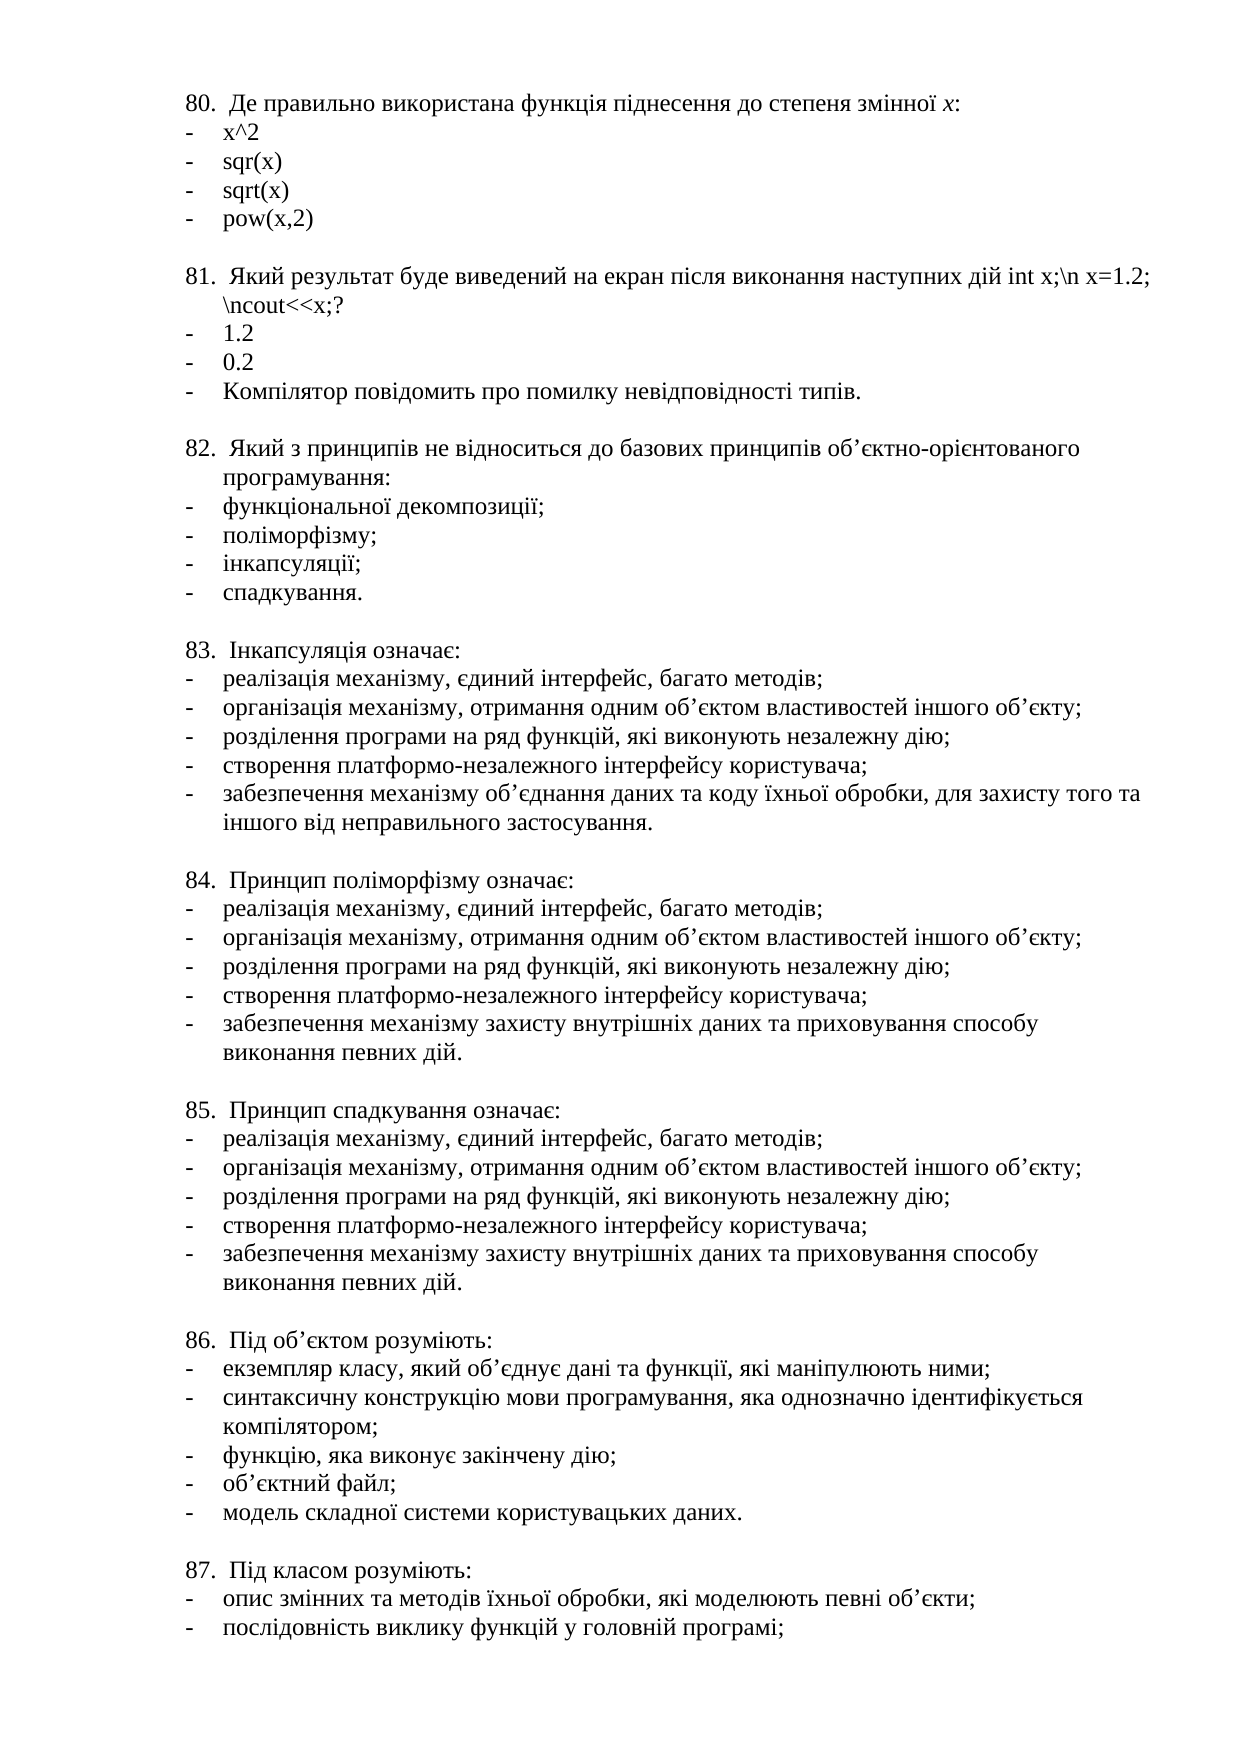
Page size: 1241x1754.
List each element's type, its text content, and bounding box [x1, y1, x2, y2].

list організація механізму, отримання одним об’єктом властивостей іншого об’єкту; [185, 1152, 1152, 1181]
list об’єктний файл; [185, 1468, 1152, 1497]
list синтаксичну конструкцію мови програмування, яка однозначно ідентифікується компілятором; [185, 1382, 1152, 1440]
list модель складної системи користувацьких даних. [185, 1497, 1152, 1526]
list Який результат буде виведений на екран після виконання наступних дій int x;\n x=1.2; \ncout<<x;? [185, 261, 1152, 318]
list забезпечення механізму захисту внутрішніх даних та приховування способу виконання певних дій. [185, 1238, 1152, 1296]
list pow(x,2) [185, 203, 1152, 232]
list Принцип поліморфізму означає: [185, 865, 1152, 893]
list спадкування. [185, 577, 1152, 606]
list розділення програми на ряд функцій, які виконують незалежну дію; [185, 721, 1152, 750]
list функцію, яка виконує закінчену дію; [185, 1440, 1152, 1468]
list реалізація механізму, єдиний інтерфейс, багато методів; [185, 893, 1152, 922]
list розділення програми на ряд функцій, які виконують незалежну дію; [185, 951, 1152, 980]
list забезпечення механізму захисту внутрішніх даних та приховування способу виконання певних дій. [185, 1008, 1152, 1066]
list sqr(x) [185, 146, 1152, 175]
list Де правильно використана функція піднесення до степеня змінної х: [185, 88, 1152, 117]
list забезпечення механізму об’єднання даних та коду їхньої обробки, для захисту того та іншого від неправильного застосування. [185, 778, 1152, 836]
list поліморфізму; [185, 520, 1152, 548]
list Компілятор повідомить про помилку невідповідності типів. [185, 376, 1152, 405]
list Інкапсуляція означає: [185, 635, 1152, 663]
list створення платформо-незалежного інтерфейсу користувача; [185, 1210, 1152, 1238]
list створення платформо-незалежного інтерфейсу користувача; [185, 980, 1152, 1008]
list реалізація механізму, єдиний інтерфейс, багато методів; [185, 663, 1152, 692]
list Принцип спадкування означає: [185, 1095, 1152, 1123]
list Під об’єктом розуміють: [185, 1325, 1152, 1353]
list Під класом розуміють: [185, 1555, 1152, 1583]
list x^2 [185, 117, 1152, 146]
list організація механізму, отримання одним об’єктом властивостей іншого об’єкту; [185, 692, 1152, 721]
list функціональної декомпозиції; [185, 491, 1152, 520]
list інкапсуляції; [185, 548, 1152, 577]
list екземпляр класу, який об’єднує дані та функції, які маніпулюють ними; [185, 1353, 1152, 1382]
list опис змінних та методів їхньої обробки, які моделюють певні об’єкти; [185, 1583, 1152, 1612]
list організація механізму, отримання одним об’єктом властивостей іншого об’єкту; [185, 922, 1152, 951]
list послідовність виклику функцій у головній програмі; [185, 1612, 1152, 1641]
list розділення програми на ряд функцій, які виконують незалежну дію; [185, 1181, 1152, 1210]
list Який з принципів не відноситься до базових принципів об’єктно-орієнтованого програмування: [185, 433, 1152, 491]
list створення платформо-незалежного інтерфейсу користувача; [185, 750, 1152, 778]
list реалізація механізму, єдиний інтерфейс, багато методів; [185, 1123, 1152, 1152]
list 1.2 [185, 318, 1152, 347]
list 0.2 [185, 347, 1152, 376]
list sqrt(x) [185, 175, 1152, 203]
